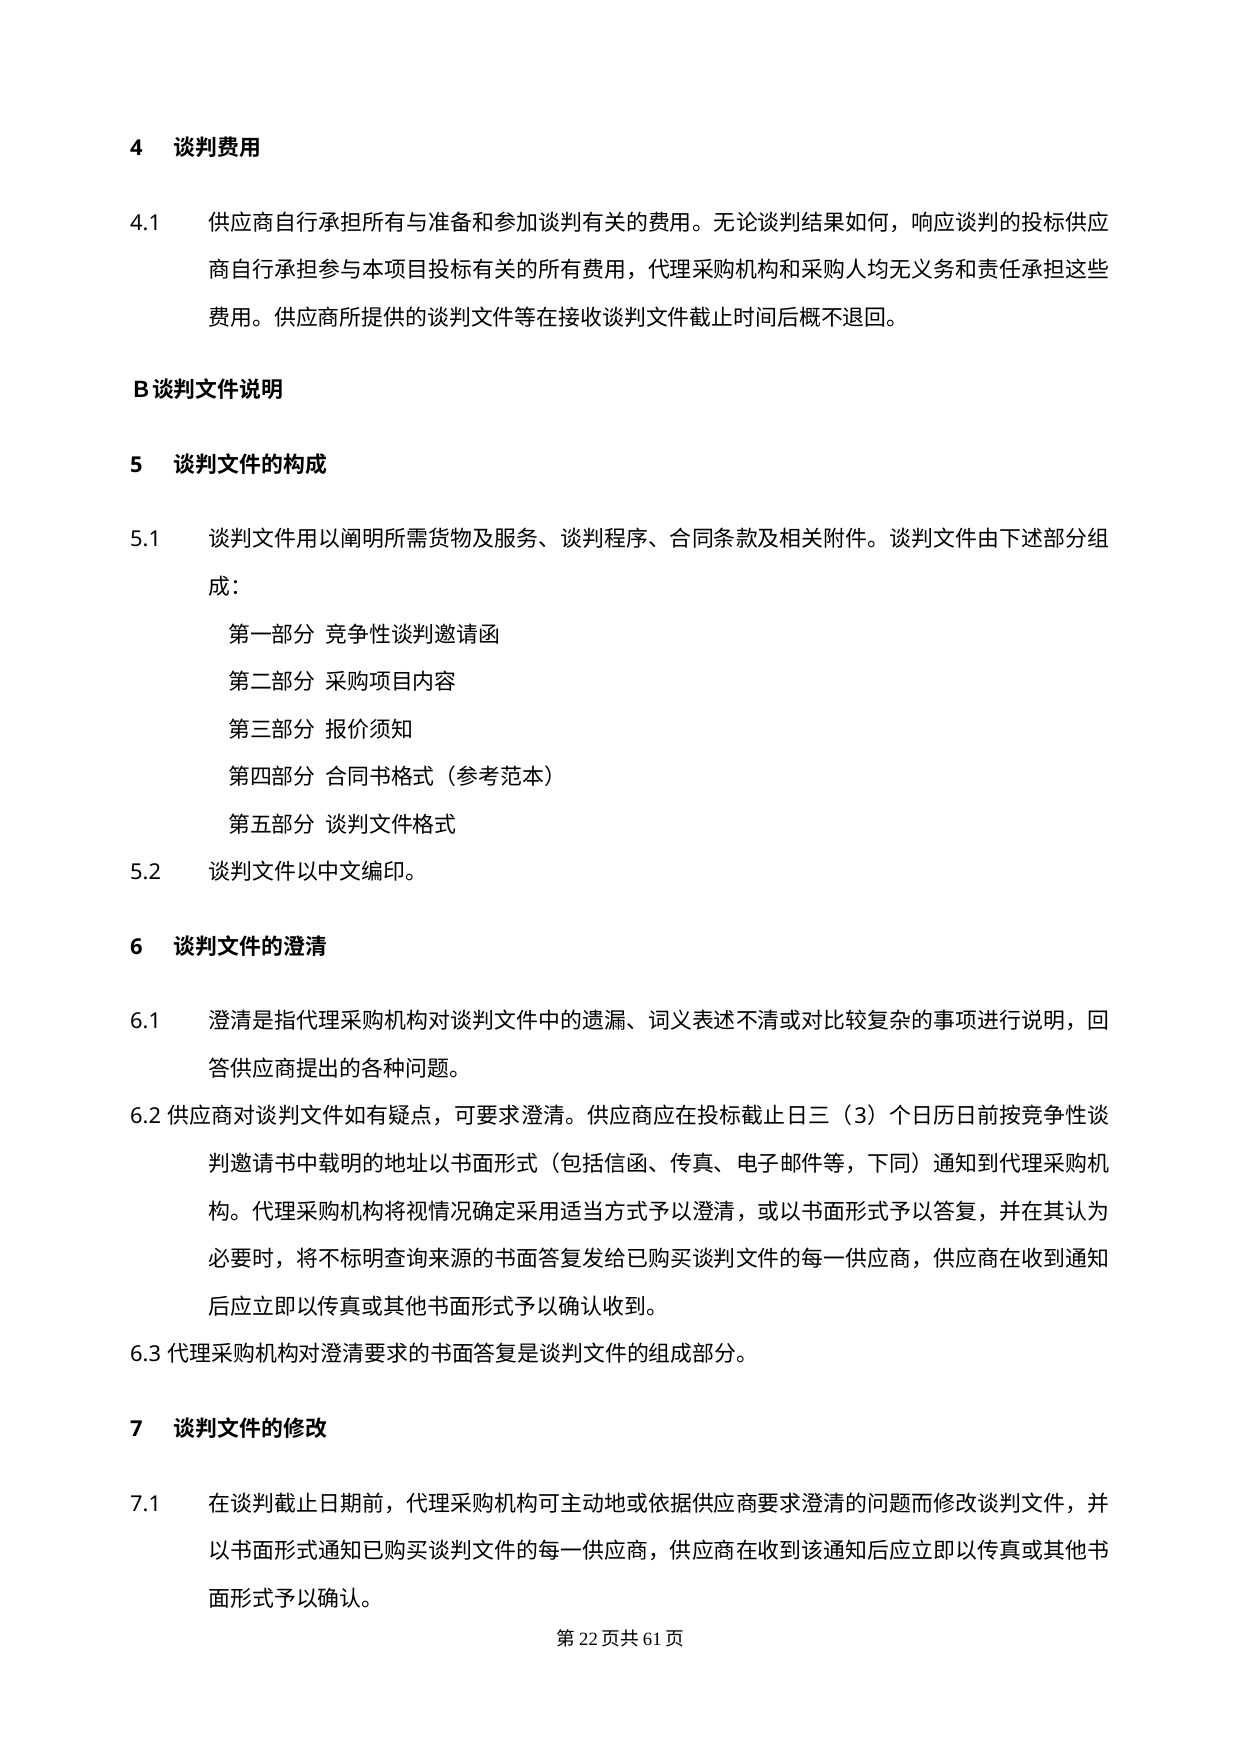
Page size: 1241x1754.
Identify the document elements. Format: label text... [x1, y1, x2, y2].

subtitle Ｂ谈判文件说明 [130, 372, 1110, 404]
text 第五部分 谈判文件格式 [228, 807, 1110, 838]
text 4.1 供应商自行承担所有与准备和参加谈判有关的费用。无论谈判结果如何，响应谈判的投标供应商自行承担参与本项目投标有关的所有费用，代理采购机构和采购人均无义务和责任承担这些费用。供应商所提供的谈判文件等在接收谈判文件截止时间后概不退回。 [130, 204, 1110, 331]
subtitle 7 谈判文件的修改 [130, 1411, 1110, 1443]
text 7.1 在谈判截止日期前，代理采购机构可主动地或依据供应商要求澄清的问题而修改谈判文件，并以书面形式通知已购买谈判文件的每一供应商，供应商在收到该通知后应立即以传真或其他书面形式予以确认。 [130, 1486, 1110, 1612]
subtitle 4 谈判费用 [130, 130, 1110, 162]
text 5.2 谈判文件以中文编印。 [130, 854, 1110, 886]
text 第三部分 报价须知 [228, 712, 1110, 743]
subtitle 6 谈判文件的澄清 [130, 929, 1110, 961]
text 第四部分 合同书格式（参考范本） [228, 759, 1110, 791]
text 5.1 谈判文件用以阐明所需货物及服务、谈判程序、合同条款及相关附件。谈判文件由下述部分组成： [130, 521, 1110, 601]
text 6.1 澄清是指代理采购机构对谈判文件中的遗漏、词义表述不清或对比较复杂的事项进行说明，回答供应商提出的各种问题。 [130, 1003, 1110, 1083]
subtitle 5 谈判文件的构成 [130, 447, 1110, 478]
text 第二部分 采购项目内容 [228, 664, 1110, 696]
list 供应商对谈判文件如有疑点，可要求澄清。供应商应在投标截止日三（3）个日历日前按竞争性谈判邀请书中载明的地址以书面形式（包括信函、传真、电子邮件等，下同）通知到代理采购机构。代理采购机构将视情况确定采用适当方式予以澄清，或以书面形式予以答复，并在其认为必要时，将不标明查询来源的书面答复发给已购买谈判文件的每一供应商，供应商在收到通知后应立即以传真或其他书面形式予以确认收到。 [130, 1098, 1110, 1320]
list 代理采购机构对澄清要求的书面答复是谈判文件的组成部分。 [130, 1336, 1110, 1368]
text 第一部分 竞争性谈判邀请函 [228, 617, 1110, 648]
